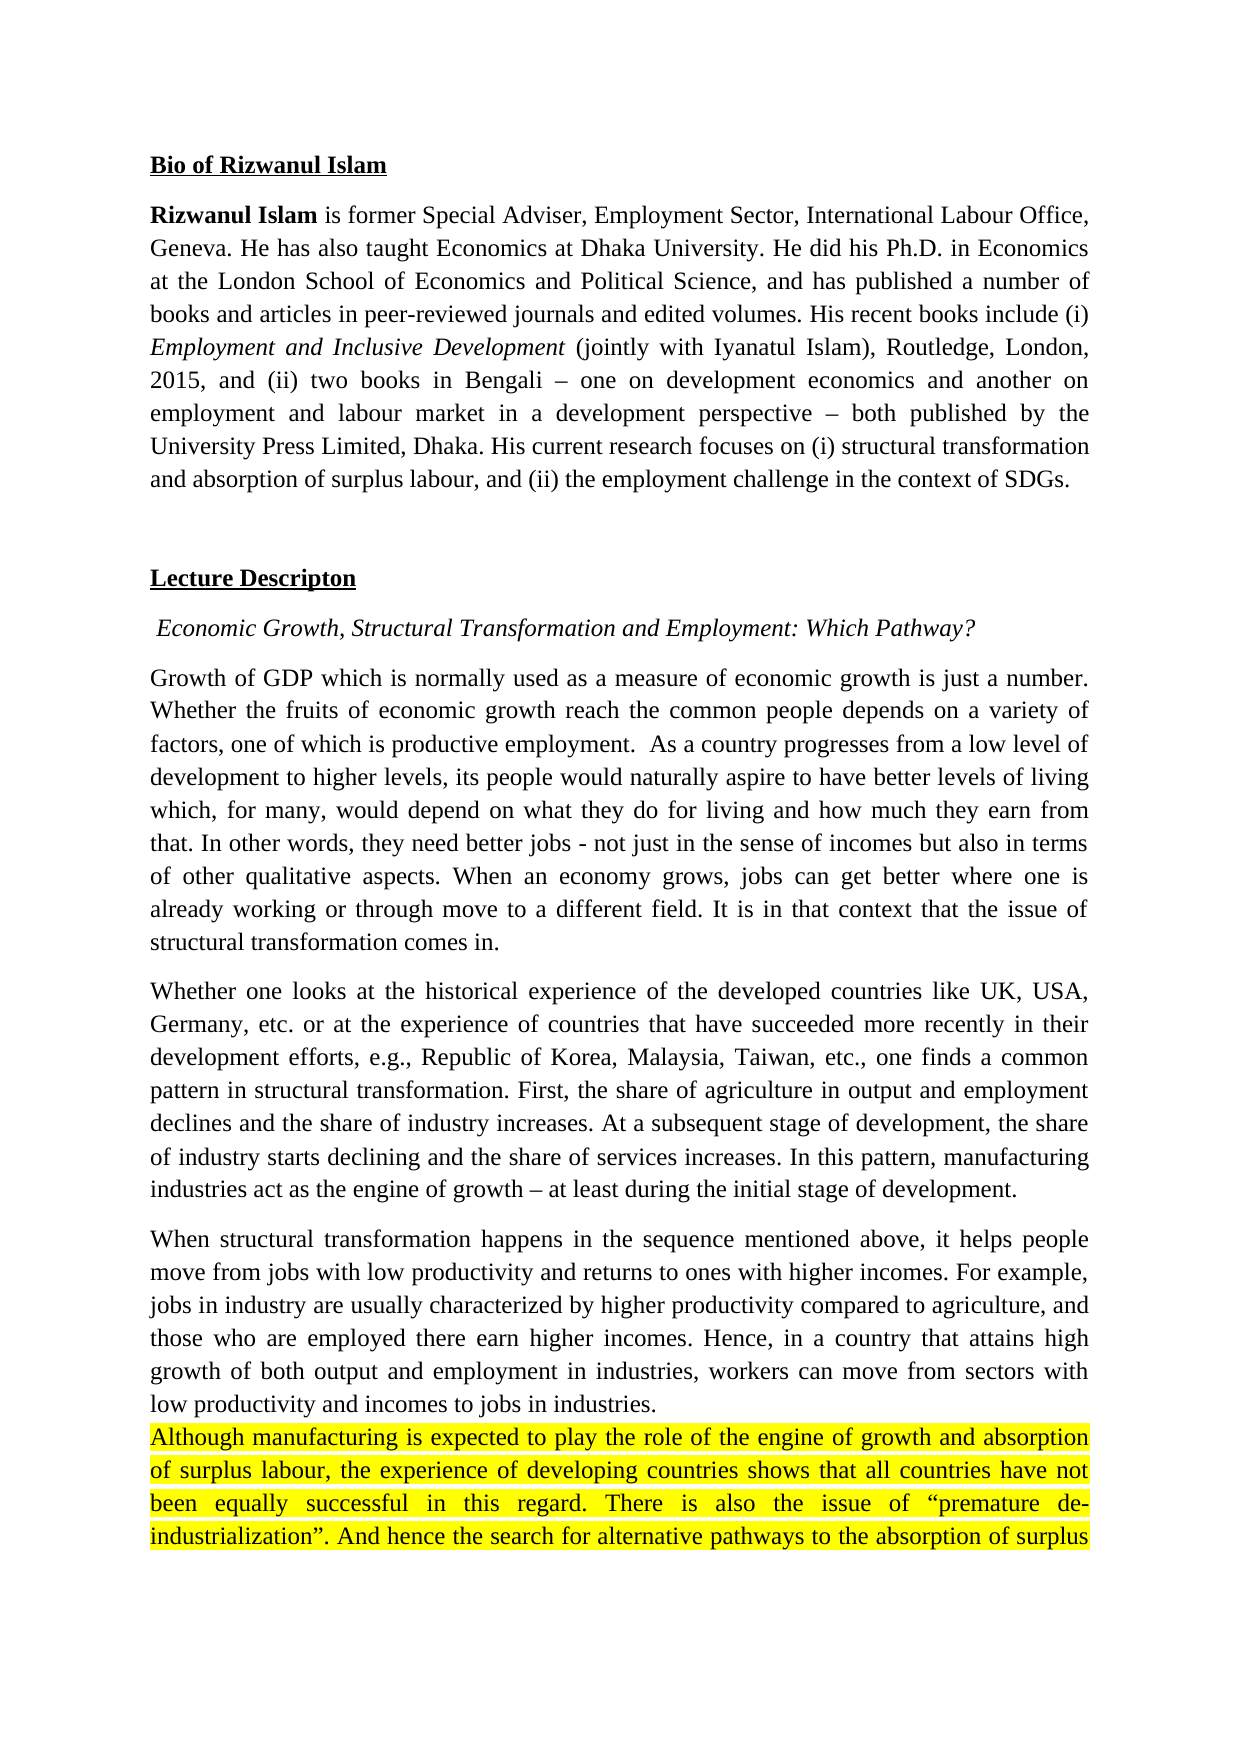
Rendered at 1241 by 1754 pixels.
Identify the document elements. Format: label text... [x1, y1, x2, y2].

text Bio of Rizwanul Islam [150, 150, 1090, 179]
text Whether one looks at the historical experience of the developed countries like UK, USA, Germany, etc. or at the experience of countries that have succeeded more recently in their development efforts, e.g., Republic of Korea, Malaysia, Taiwan, etc., one finds a common pattern in structural transformation. First, the share of agriculture in output and employment declines and the share of industry increases. At a subsequent stage of development, the share of industry starts declining and the share of services increases. In this pattern, manufacturing industries act as the engine of growth – at least during the initial stage of development. [150, 976, 1090, 1203]
text When structural transformation happens in the sequence mentioned above, it helps people move from jobs with low productivity and returns to ones with higher incomes. For example, jobs in industry are usually characterized by higher productivity compared to agriculture, and those who are employed there earn higher incomes. Hence, in a country that attains high growth of both output and employment in industries, workers can move from sectors with low productivity and incomes to jobs in industries. [150, 1224, 1090, 1418]
text Rizwanul Islam is former Special Adviser, Employment Sector, International Labour Office, Geneva. He has also taught Economics at Dhaka University. He did his Ph.D. in Economics at the London School of Economics and Political Science, and has published a number of books and articles in peer-reviewed journals and edited volumes. His recent books include (i) Employment and Inclusive Development (jointly with Iyanatul Islam), Routledge, London, 2015, and (ii) two books in Bengali – one on development economics and another on employment and labour market in a development perspective – both published by the University Press Limited, Dhaka. His current research focuses on (i) structural transformation and absorption of surplus labour, and (ii) the employment challenge in the context of SDGs. [150, 200, 1090, 493]
text Economic Growth, Structural Transformation and Employment: Which Pathway? [150, 613, 1090, 642]
text Growth of GDP which is normally used as a measure of economic growth is just a number. Whether the fruits of economic growth reach the common people depends on a variety of factors, one of which is productive employment. As a country progresses from a low level of development to higher levels, its people would naturally aspire to have better levels of living which, for many, would depend on what they do for living and how much they earn from that. In other words, they need better jobs - not just in the sense of incomes but also in terms of other qualitative aspects. When an economy grows, jobs can get better where one is already working or through move to a different field. It is in that context that the issue of structural transformation comes in. [150, 663, 1090, 956]
text Lecture Descripton [150, 563, 1090, 592]
